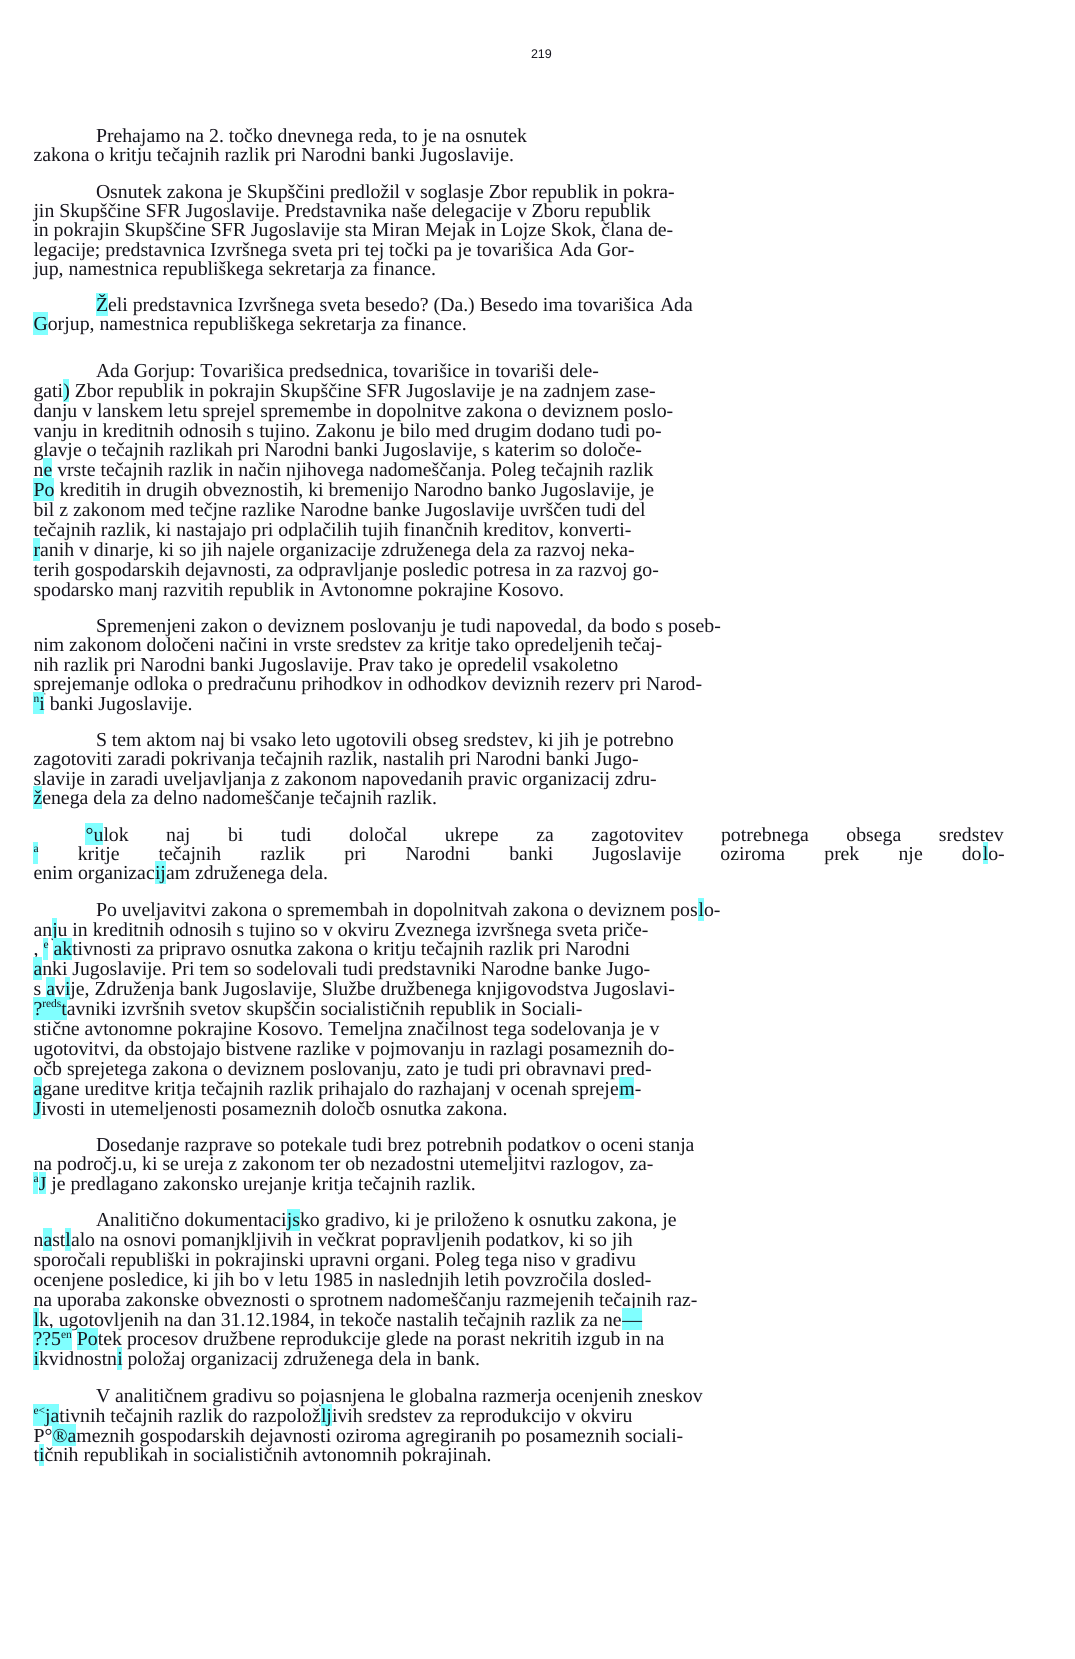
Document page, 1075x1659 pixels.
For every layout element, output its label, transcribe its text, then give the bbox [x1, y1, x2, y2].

text Analitično dokumentacijsko gradivo, ki je priloženo k osnutku zakona, je nastlalo na osnovi pomanjkljivih in večkrat popravljenih podatkov, ki so jih sporočali republiški in pokrajinski upravni organi. Poleg tega niso v gradivu ocenjene posledice, ki jih bo v letu 1985 in naslednjih letih povzročila dosled- na uporaba zakonske obveznosti o sprotnem nadomeščanju razmejenih tečajnih raz- lk, ugotovljenih na dan 31.12.1984, in tekoče nastalih tečajnih razlik za ne— ??5en Potek procesov družbene reprodukcije glede na porast nekritih izgub in na ikvidnostni položaj organizacij združenega dela in bank. [33, 1211, 1004, 1370]
text V analitičnem gradivu so pojasnjena le globalna razmerja ocenjenih zneskov e<jativnih tečajnih razlik do razpoložljivih sredstev za reprodukcijo v okviru P°®ameznih gospodarskih dejavnosti oziroma agregiranih po posameznih sociali- tičnih republikah in socialističnih avtonomnih pokrajinah. [33, 1387, 1004, 1466]
text Želi predstavnica Izvršnega sveta besedo? (Da.) Besedo ima tovarišica Ada Gorjup, namestnica republiškega sekretarja za finance. [33, 297, 1004, 335]
text Ada Gorjup: Tovarišica predsednica, tovarišice in tovariši dele- gati) Zbor republik in pokrajin Skupščine SFR Jugoslavije je na zadnjem zase- danju v lanskem letu sprejel spremembe in dopolnitve zakona o deviznem poslo- vanju in kreditnih odnosih s tujino. Zakonu je bilo med drugim dodano tudi po- glavje o tečajnih razlikah pri Narodni banki Jugoslavije, s katerim so določe- ne vrste tečajnih razlik in način njihovega nadomeščanja. Poleg tečajnih razlik Po kreditih in drugih obveznostih, ki bremenijo Narodno banko Jugoslavije, je bil z zakonom med tečjne razlike Narodne banke Jugoslavije uvrščen tudi del tečajnih razlik, ki nastajajo pri odplačilih tujih finančnih kreditov, konverti- ranih v dinarje, ki so jih najele organizacije združenega dela za razvoj neka- terih gospodarskih dejavnosti, za odpravljanje posledic potresa in za razvoj go- spodarsko manj razvitih republik in Avtonomne pokrajine Kosovo. [33, 362, 1004, 601]
text Osnutek zakona je Skupščini predložil v soglasje Zbor republik in pokra- jin Skupščine SFR Jugoslavije. Predstavnika naše delegacije v Zboru republik in pokrajin Skupščine SFR Jugoslavije sta Miran Mejak in Lojze Skok, člana de- legacije; predstavnica Izvršnega sveta pri tej točki pa je tovarišica Ada Gor- jup, namestnica republiškega sekretarja za finance. [33, 183, 1004, 280]
text Po uveljavitvi zakona o spremembah in dopolnitvah zakona o deviznem poslo- anju in kreditnih odnosih s tujino so v okviru Zveznega izvršnega sveta priče- , e aktivnosti za pripravo osnutka zakona o kritju tečajnih razlik pri Narodni anki Jugoslavije. Pri tem so sodelovali tudi predstavniki Narodne banke Jugo- s avije, Združenja bank Jugoslavije, Službe družbenega knjigovodstva Jugoslavi- ?redstavniki izvršnih svetov skupščin socialističnih republik in Sociali- stične avtonomne pokrajine Kosovo. Temeljna značilnost tega sodelovanja je v ugotovitvi, da obstojajo bistvene razlike v pojmovanju in razlagi posameznih do- očb sprejetega zakona o deviznem poslovanju, zato je tudi pri obravnavi pred- agane ureditve kritja tečajnih razlik prihajalo do razhajanj v ocenah sprejem- Jivosti in utemeljenosti posameznih določb osnutka zakona. [33, 901, 1004, 1119]
text Dosedanje razprave so potekale tudi brez potrebnih podatkov o oceni stanja na področj.u, ki se ureja z zakonom ter ob nezadostni utemeljitvi razlogov, za- aJ je predlagano zakonsko urejanje kritja tečajnih razlik. [33, 1136, 1004, 1194]
text Prehajamo na 2. točko dnevnega reda, to je na osnutek zakona o kritju tečajnih razlik pri Narodni banki Jugoslavije. [33, 126, 1004, 166]
text °ulok naj bi tudi določal ukrepe za zagotovitev potrebnega obsega sredstev a kritje tečajnih razlik pri Narodni banki Jugoslavije oziroma prek nje dolo- enim organizacijam združenega dela. [33, 826, 1004, 884]
text Spremenjeni zakon o deviznem poslovanju je tudi napovedal, da bodo s poseb- nim zakonom določeni načini in vrste sredstev za kritje tako opredeljenih tečaj- nih razlik pri Narodni banki Jugoslavije. Prav tako je opredelil vsakoletno sprejemanje odloka o predračunu prihodkov in odhodkov deviznih rezerv pri Narod- ni banki Jugoslavije. [33, 617, 1004, 714]
text S tem aktom naj bi vsako leto ugotovili obseg sredstev, ki jih je potrebno zagotoviti zaradi pokrivanja tečajnih razlik, nastalih pri Narodni banki Jugo- slavije in zaradi uveljavljanja z zakonom napovedanih pravic organizacij zdru- ženega dela za delno nadomeščanje tečajnih razlik. [33, 731, 1004, 809]
